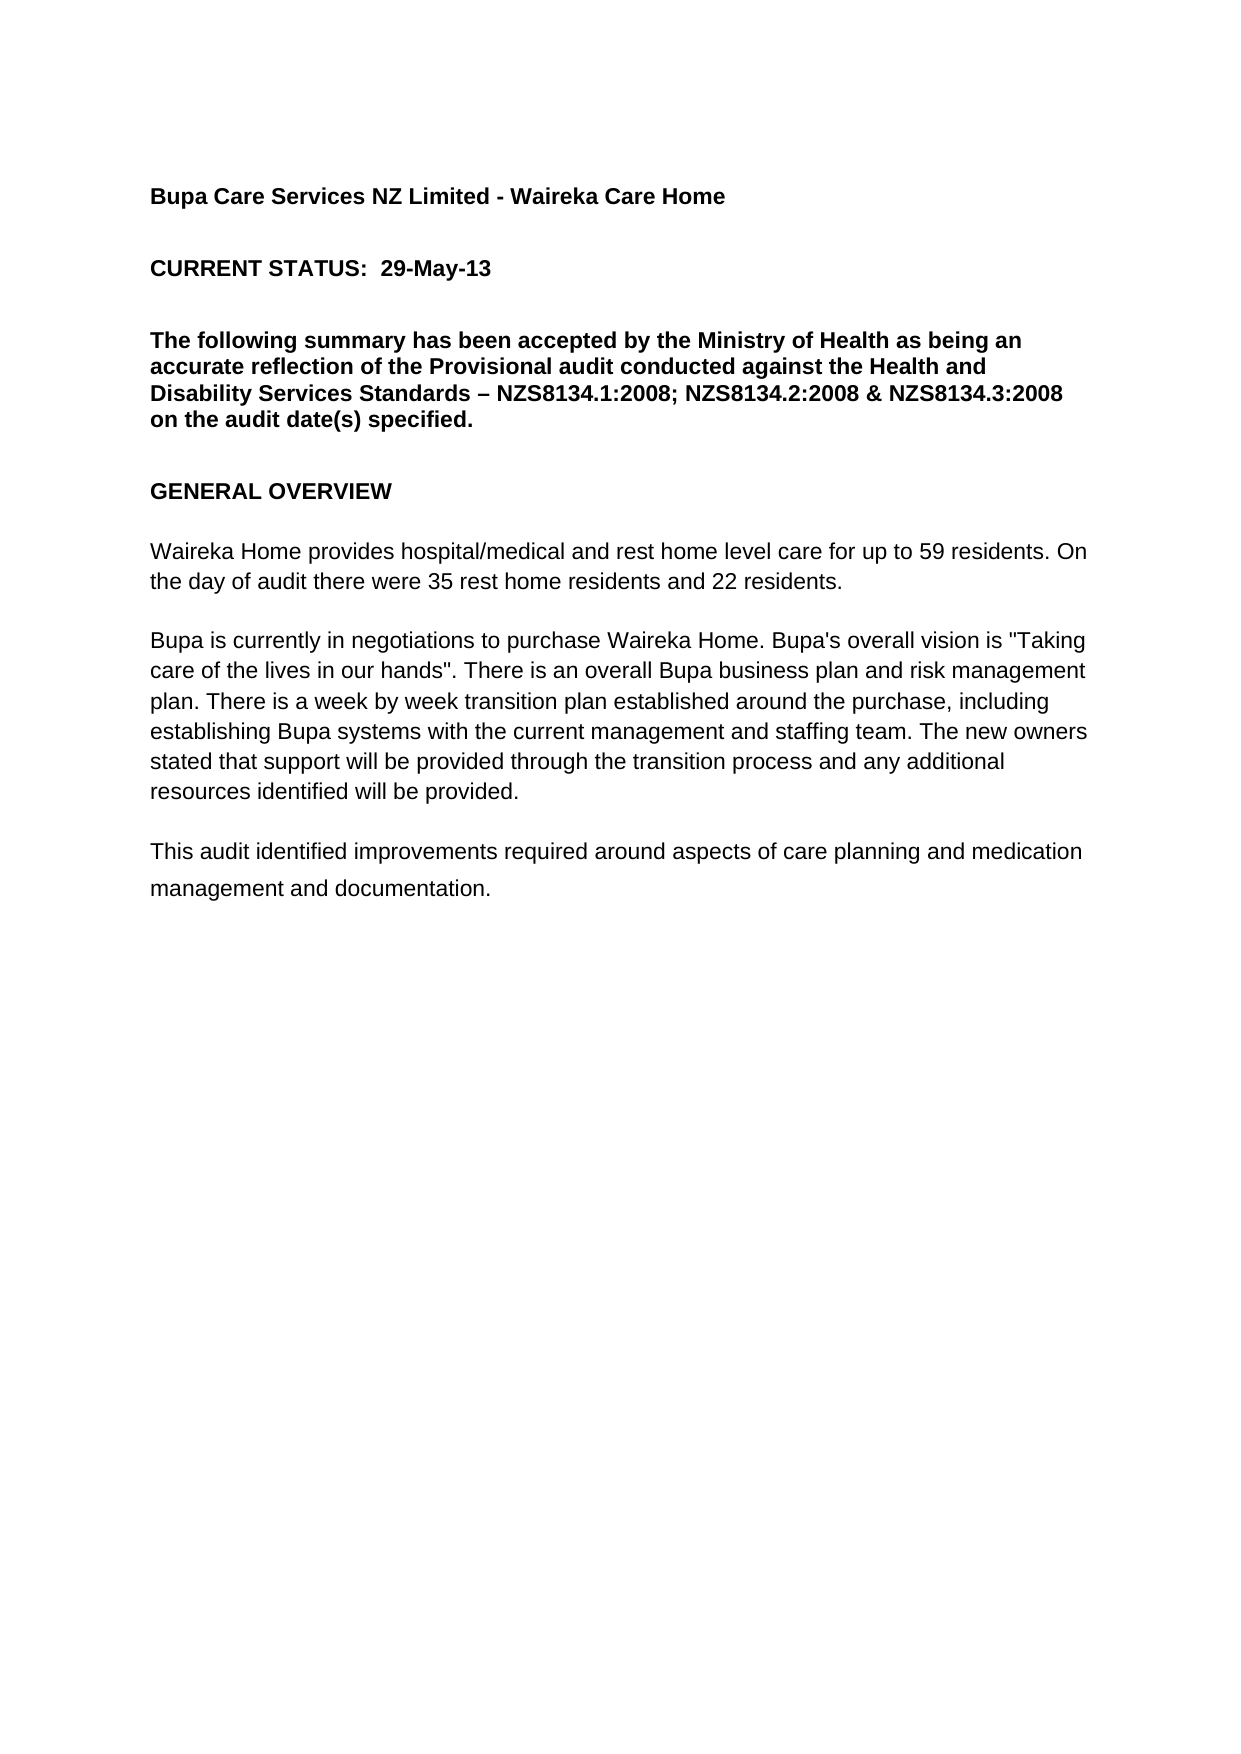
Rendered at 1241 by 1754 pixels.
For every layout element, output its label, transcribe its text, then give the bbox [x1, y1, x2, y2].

text Waireka Home provides hospital/medical and rest home level care for up to 59 residents. On the day of audit there were 35 rest home residents and 22 residents. [150, 538, 1090, 594]
text This audit identified improvements required around aspects of care planning and medication management and documentation. [150, 838, 1090, 902]
text Bupa Care Services NZ Limited - Waireka Care Home [150, 183, 1090, 209]
text The following summary has been accepted by the Ministry of Health as being an accurate reflection of the Provisional audit conducted against the Health and Disability Services Standards – NZS8134.1:2008; NZS8134.2:2008 & NZS8134.3:2008 on the audit date(s) specified. [150, 327, 1090, 432]
text Current Status: 29-May-13 [150, 255, 1090, 281]
text Bupa is currently in negotiations to purchase Waireka Home. Bupa's overall vision is "Taking care of the lives in our hands". There is an overall Bupa business plan and risk management plan. There is a week by week transition plan established around the purchase, including establishing Bupa systems with the current management and staffing team. The new owners stated that support will be provided through the transition process and any additional resources identified will be provided. [150, 627, 1090, 804]
text General overview [150, 478, 1090, 504]
